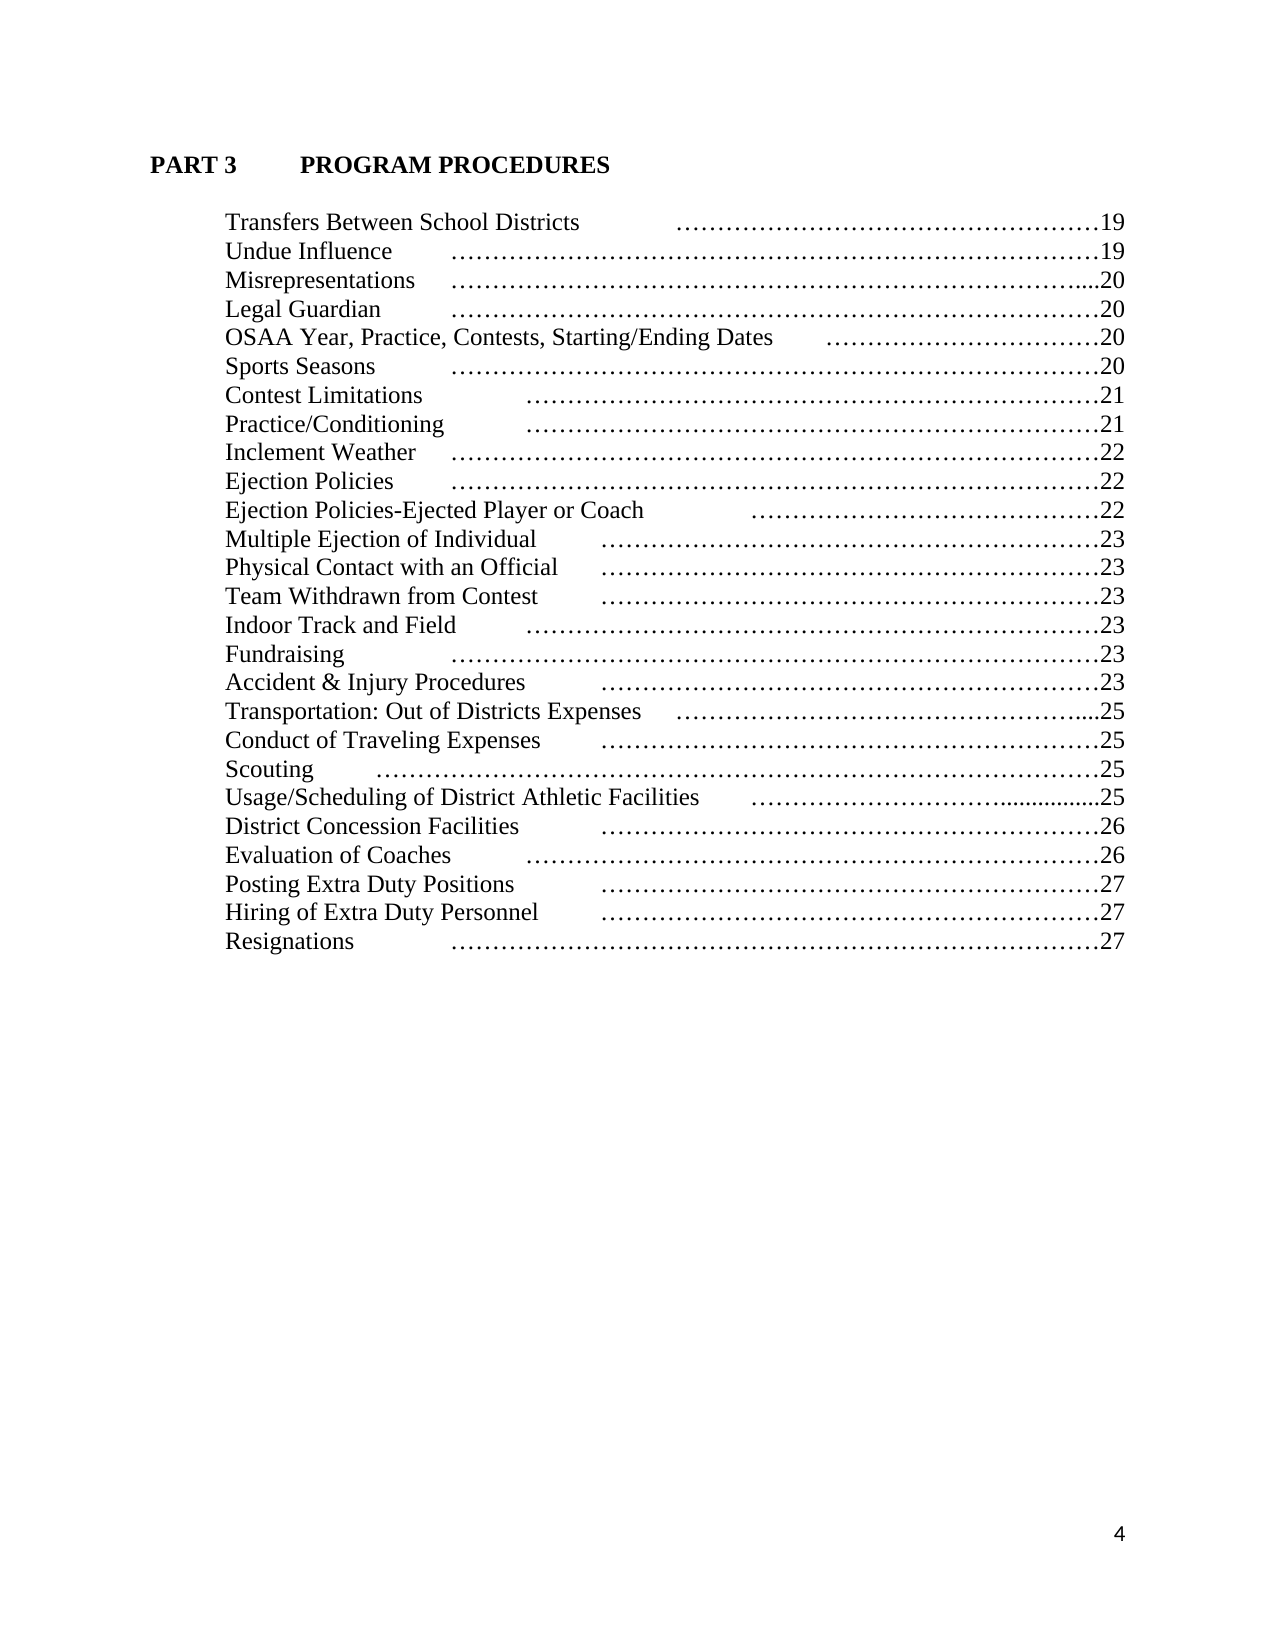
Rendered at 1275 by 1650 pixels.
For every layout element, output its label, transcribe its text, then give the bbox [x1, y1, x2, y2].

text Transportation: Out of Districts Expenses …………………………………………....25 [150, 696, 1125, 725]
text Conduct of Traveling Expenses ……………………………………………………25 [150, 725, 1125, 754]
text Multiple Ejection of Individual ……………………………………………………23 [150, 524, 1125, 552]
text Sports Seasons ……………………………………………………………………20 [150, 351, 1125, 380]
text Indoor Track and Field ……………………………………………………………23 [150, 610, 1125, 639]
text Posting Extra Duty Positions ……………………………………………………27 [150, 869, 1125, 897]
text Ejection Policies ……………………………………………………………………22 [150, 466, 1125, 495]
text Scouting ……………………………………………………………………………25 [150, 754, 1125, 782]
text Ejection Policies-Ejected Player or Coach ……………………………………22 [150, 495, 1125, 524]
text Physical Contact with an Official ……………………………………………………23 [150, 552, 1125, 581]
text Undue Influence ……………………………………………………………………19 [150, 236, 1125, 265]
text OSAA Year, Practice, Contests, Starting/Ending Dates ……………………………20 [150, 322, 1125, 351]
text Contest Limitations ……………………………………………………………21 [150, 380, 1125, 409]
text PART 3 PROGRAM PROCEDURES [150, 150, 1125, 179]
text Team Withdrawn from Contest ……………………………………………………23 [150, 581, 1125, 610]
text Transfers Between School Districts ……………………………………………19 [150, 207, 1125, 236]
text Fundraising ……………………………………………………………………23 [150, 639, 1125, 667]
text Inclement Weather ……………………………………………………………………22 [150, 437, 1125, 466]
text Misrepresentations …………………………………………………………………....20 [150, 265, 1125, 294]
text Hiring of Extra Duty Personnel ……………………………………………………27 [150, 897, 1125, 926]
text Accident & Injury Procedures ……………………………………………………23 [150, 667, 1125, 696]
text Resignations ……………………………………………………………………27 [150, 926, 1125, 955]
text Evaluation of Coaches ……………………………………………………………26 [150, 840, 1125, 869]
text Practice/Conditioning ……………………………………………………………21 [150, 409, 1125, 437]
text District Concession Facilities ……………………………………………………26 [150, 811, 1125, 840]
text Usage/Scheduling of District Athletic Facilities …………………………................25 [150, 782, 1125, 811]
text Legal Guardian ……………………………………………………………………20 [150, 294, 1125, 322]
